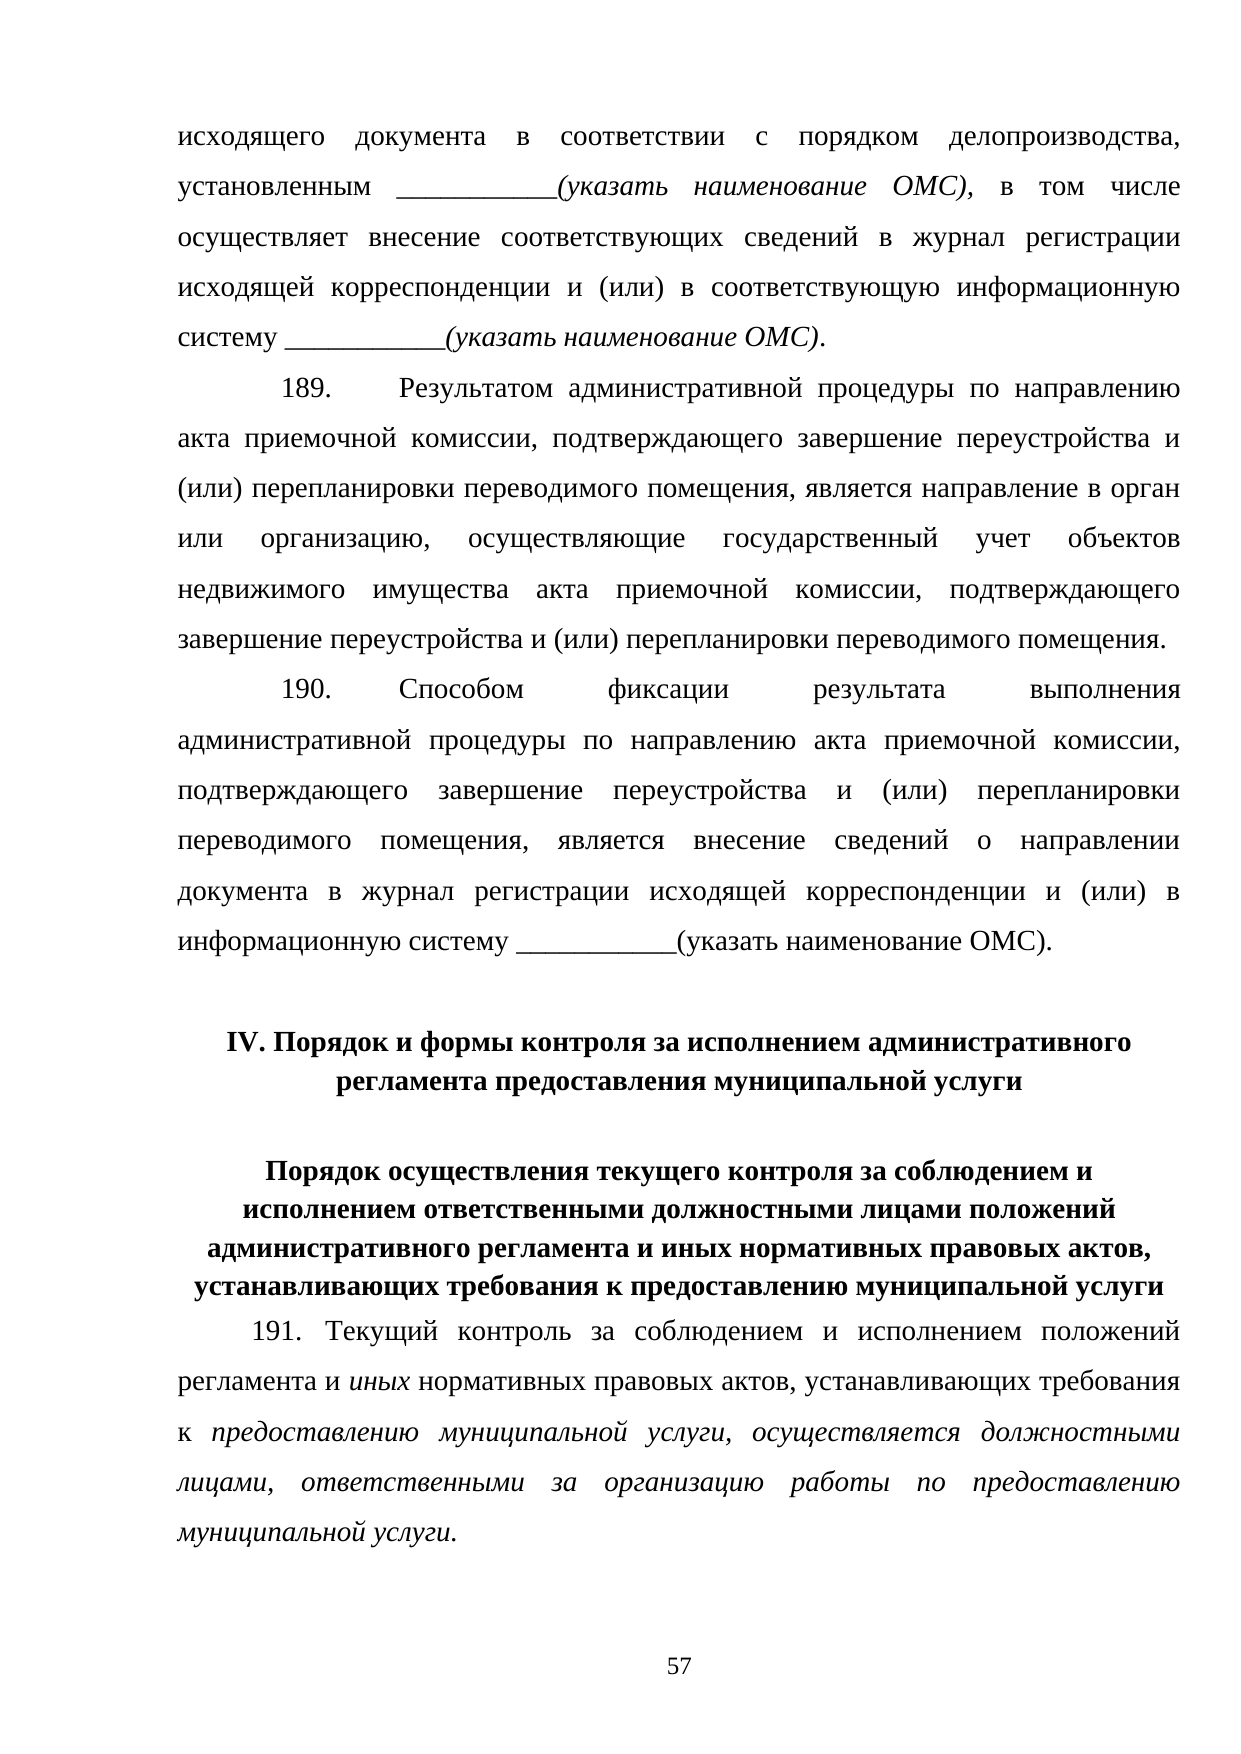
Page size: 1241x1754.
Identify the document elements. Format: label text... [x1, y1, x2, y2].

list Способом фиксации результата выполнения административной процедуры по направлению акта приемочной комиссии, подтверждающего завершение переустройства и (или) перепланировки переводимого помещения, является внесение сведений о направлении документа в журнал регистрации исходящей корреспонденции и (или) в информационную систему ___________(указать наименование ОМС). [177, 672, 1181, 957]
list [177, 118, 1181, 353]
list Текущий контроль за соблюдением и исполнением положений регламента и иных нормативных правовых актов, устанавливающих требования к предоставлению муниципальной услуги, осуществляется должностными лицами, ответственными за организацию работы по предоставлению муниципальной услуги. [177, 1313, 1181, 1548]
text IV. Порядок и формы контроля за исполнением административного регламента предоставления муниципальной услуги [177, 1024, 1181, 1097]
text Порядок осуществления текущего контроля за соблюдением и исполнением ответственными должностными лицами положений административного регламента и иных нормативных правовых актов, устанавливающих требования к предоставлению муниципальной услуги [177, 1153, 1181, 1302]
list Результатом административной процедуры по направлению акта приемочной комиссии, подтверждающего завершение переустройства и (или) перепланировки переводимого помещения, является направление в орган или организацию, осуществляющие государственный учет объектов недвижимого имущества акта приемочной комиссии, подтверждающего завершение переустройства и (или) перепланировки переводимого помещения. [177, 370, 1181, 655]
